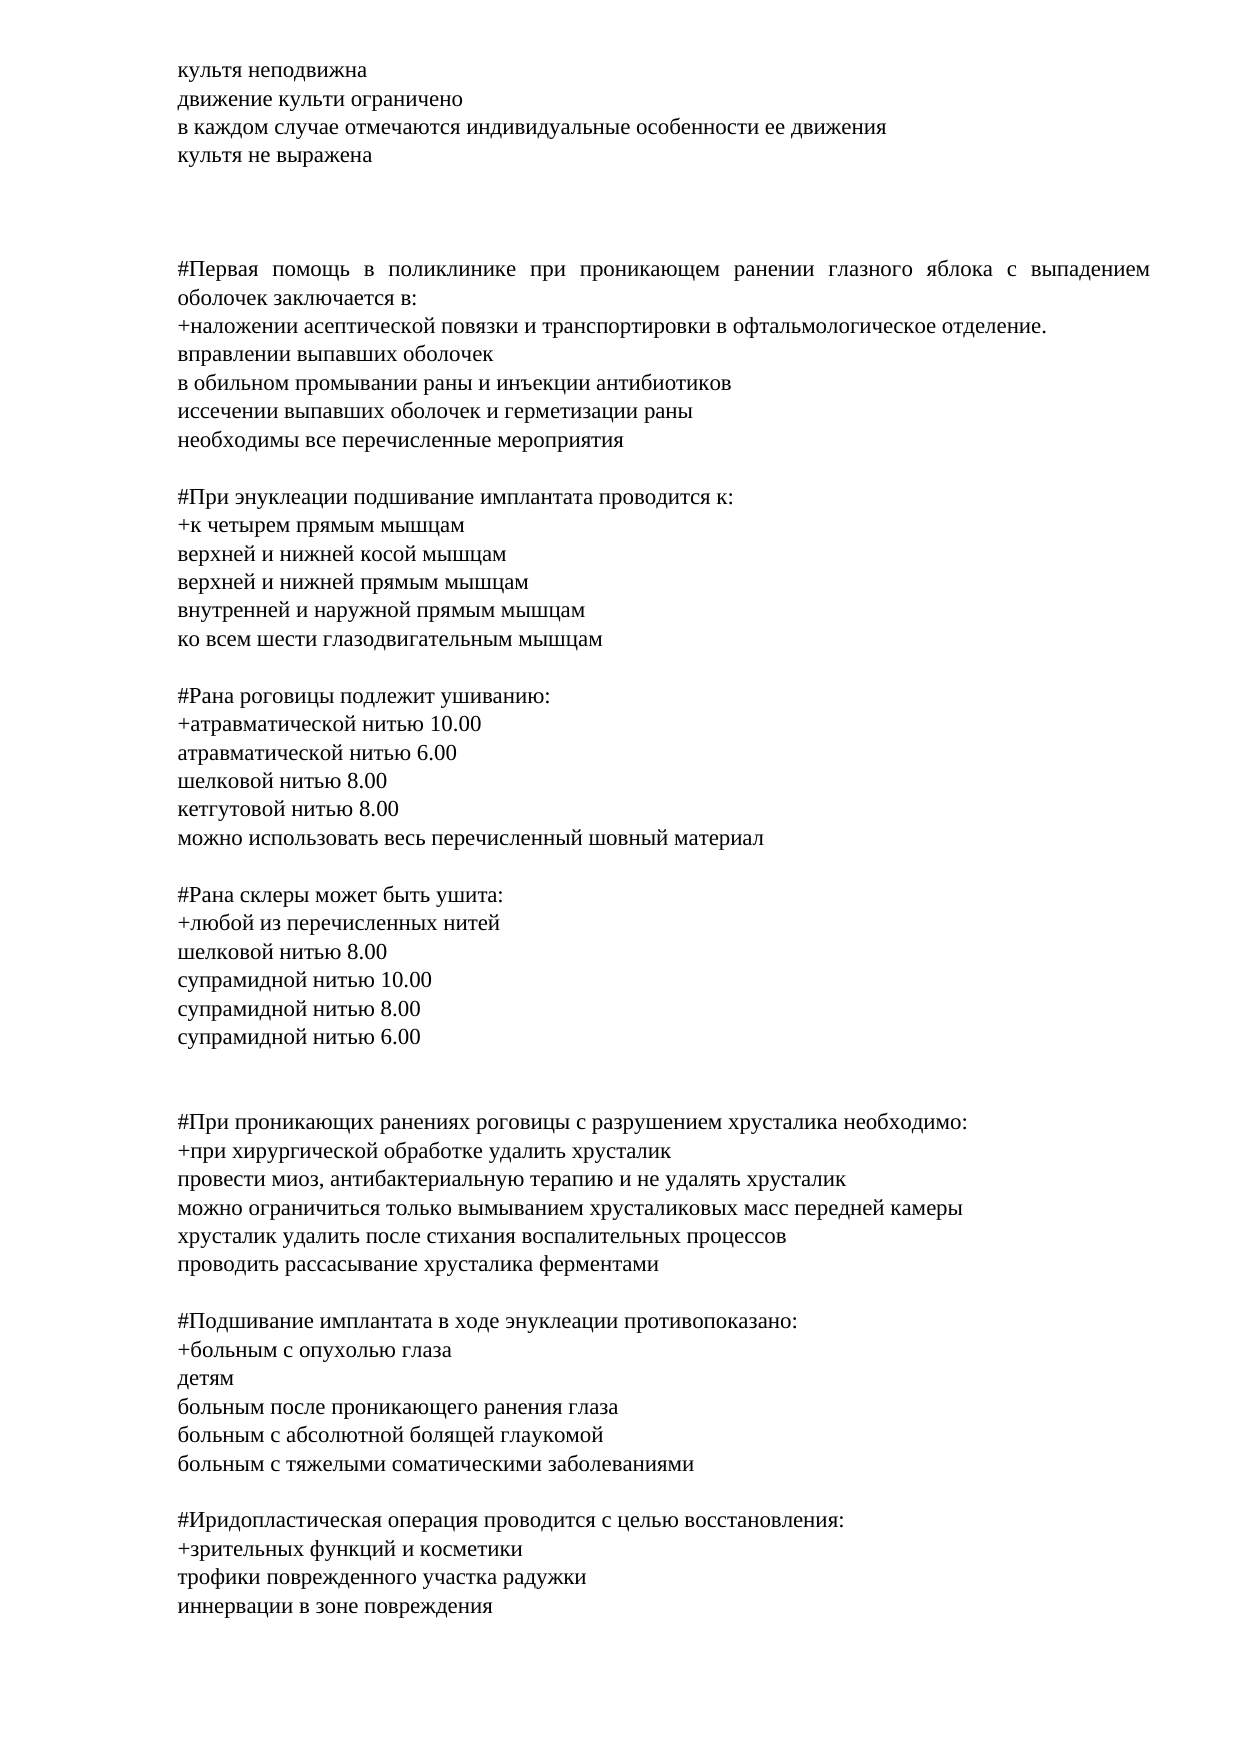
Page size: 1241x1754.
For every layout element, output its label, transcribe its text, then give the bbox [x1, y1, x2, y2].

text больным с тяжелыми соматическими заболеваниями [177, 1449, 1152, 1476]
text #Подшивание имплантата в ходе энуклеации противопоказано: [177, 1307, 1152, 1334]
text верхней и нижней косой мышцам [177, 539, 1152, 566]
text +при хирургической обработке удалить хрусталик [177, 1137, 1152, 1163]
text культя не выражена [177, 141, 1152, 168]
text кетгутовой нитью 8.00 [177, 796, 1152, 822]
text +атравматической нитью 10.00 [177, 710, 1152, 737]
text +наложении асептической повязки и транспортировки в офтальмологическое отделение. [177, 312, 1152, 338]
text #Первая помощь в поликлинике при проникающем ранении глазного яблока с выпадением оболочек заключается в: [177, 255, 1152, 310]
text +больным с опухолью глаза [177, 1336, 1152, 1362]
text детям [177, 1364, 1152, 1391]
text шелковой нитью 8.00 [177, 938, 1152, 964]
text иннервации в зоне повреждения [177, 1592, 1152, 1618]
text трофики поврежденного участка радужки [177, 1563, 1152, 1590]
text #Иридопластическая операция проводится с целью восстановления: [177, 1506, 1152, 1533]
text внутренней и наружной прямым мышцам [177, 596, 1152, 623]
text #Рана роговицы подлежит ушиванию: [177, 682, 1152, 708]
text +к четырем прямым мышцам [177, 511, 1152, 537]
text +любой из перечисленных нитей [177, 909, 1152, 936]
text иссечении выпавших оболочек и герметизации раны [177, 397, 1152, 424]
text необходимы все перечисленные мероприятия [177, 426, 1152, 452]
text верхней и нижней прямым мышцам [177, 568, 1152, 594]
text атравматической нитью 6.00 [177, 739, 1152, 765]
text шелковой нитью 8.00 [177, 767, 1152, 793]
text хрусталик удалить после стихания воспалительных процессов [177, 1222, 1152, 1248]
text ко всем шести глазодвигательным мышцам [177, 625, 1152, 651]
text +зрительных функций и косметики [177, 1535, 1152, 1561]
text больным с абсолютной болящей глаукомой [177, 1421, 1152, 1447]
text можно ограничиться только вымыванием хрусталиковых масс передней камеры [177, 1194, 1152, 1220]
text супрамидной нитью 6.00 [177, 1023, 1152, 1049]
text в каждом случае отмечаются индивидуальные особенности ее движения [177, 113, 1152, 139]
text движение культи ограничено [177, 84, 1152, 111]
text супрамидной нитью 8.00 [177, 994, 1152, 1021]
text провести миоз, антибактериальную терапию и не удалять хрусталик [177, 1165, 1152, 1192]
text культя неподвижна [177, 56, 1152, 82]
text можно использовать весь перечисленный шовный материал [177, 824, 1152, 850]
text #При энуклеации подшивание имплантата проводится к: [177, 483, 1152, 509]
text вправлении выпавших оболочек [177, 341, 1152, 367]
text больным после проникающего ранения глаза [177, 1393, 1152, 1419]
text #Рана склеры может быть ушита: [177, 881, 1152, 907]
text #При проникающих ранениях роговицы с разрушением хрусталика необходимо: [177, 1108, 1152, 1135]
text в обильном промывании раны и инъекции антибиотиков [177, 369, 1152, 395]
text супрамидной нитью 10.00 [177, 966, 1152, 992]
text проводить рассасывание хрусталика ферментами [177, 1251, 1152, 1277]
